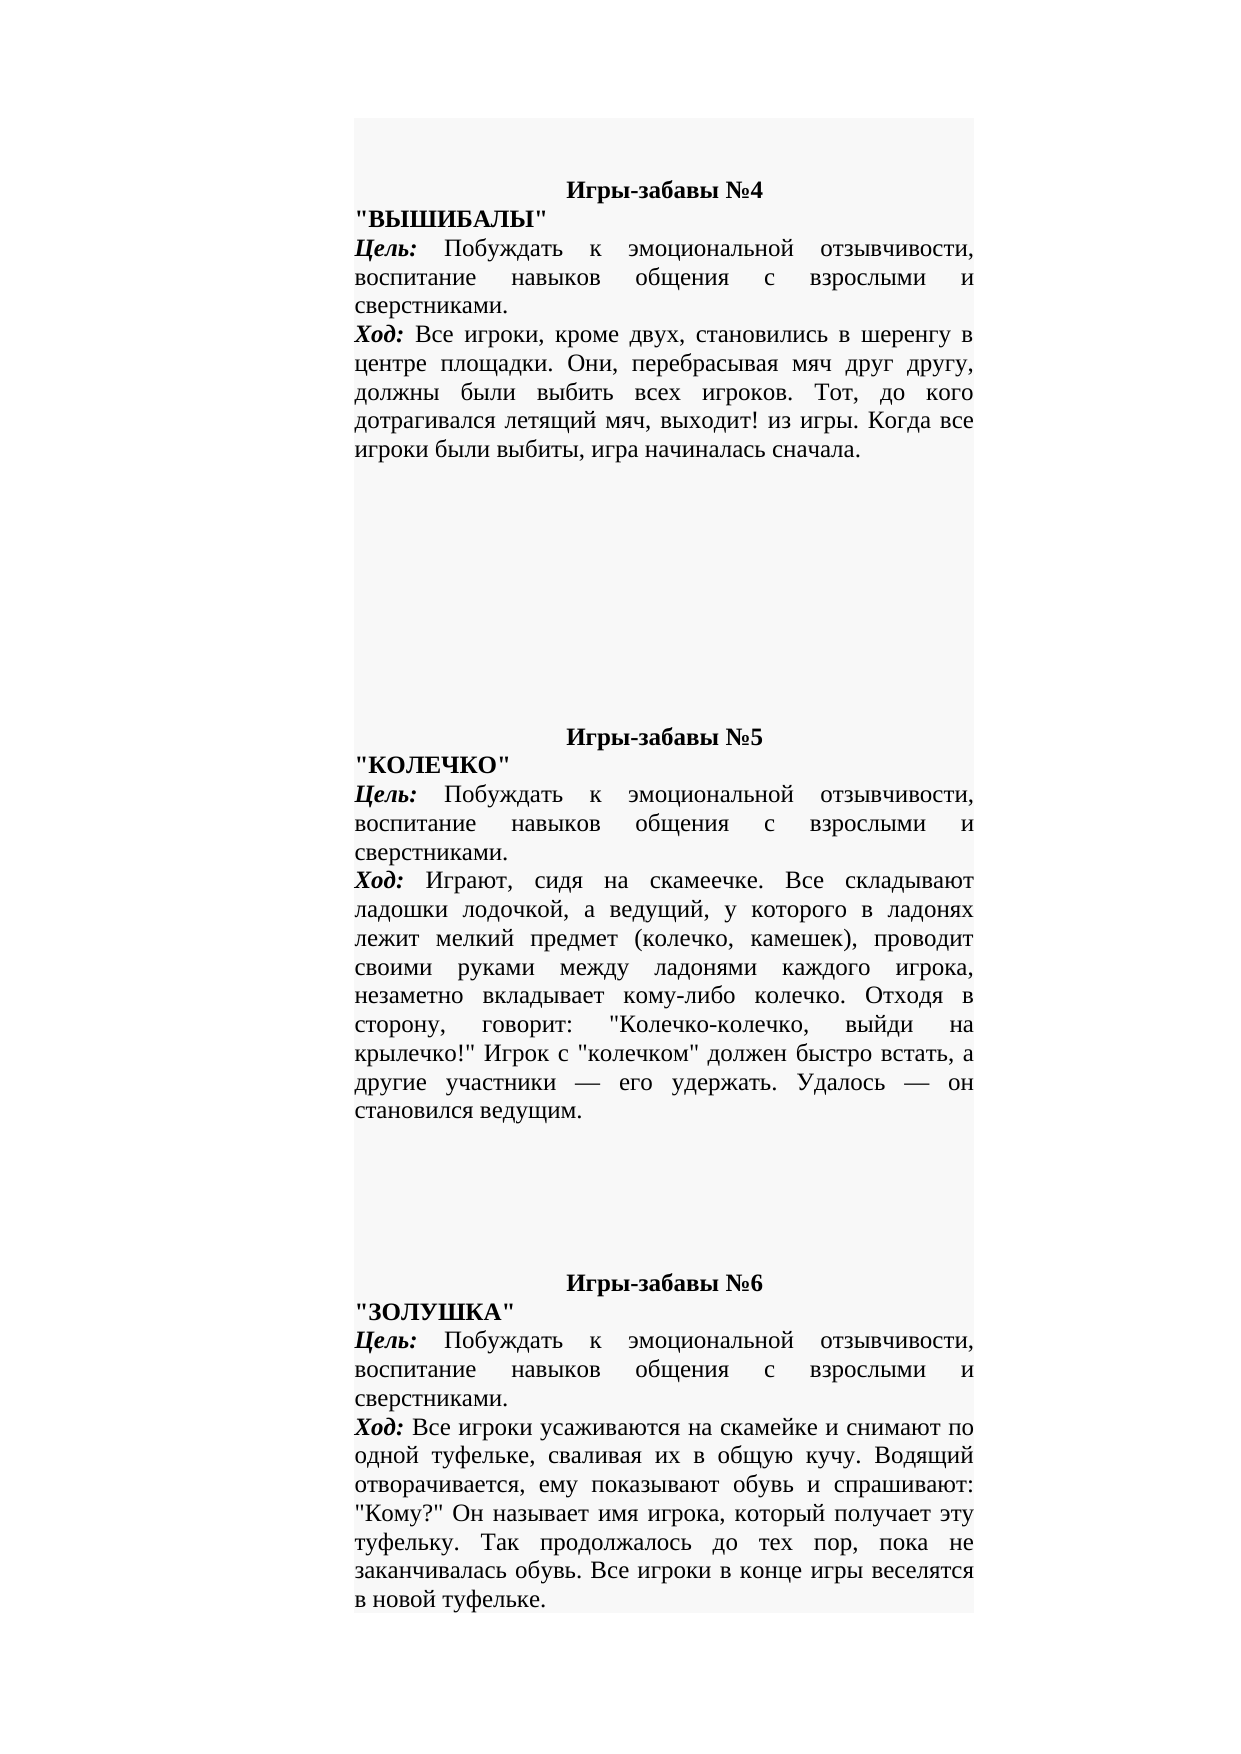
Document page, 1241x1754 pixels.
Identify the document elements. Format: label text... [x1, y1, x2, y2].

text Ход: Все игроки, кроме двух, становились в шеренгу в центре площадки. Они, перебрасывая мяч друг другу, должны были выбить всех игроков. Тот, до кого дотрагивался летящий мяч, выходит! из игры. Когда все игроки были выбиты, игра начиналась сначала. [354, 319, 974, 463]
text Цель: Побуждать к эмоциональной отзывчивости, воспитание навыков общения с взрослыми и сверстниками. [354, 1326, 974, 1412]
text "КОЛЕЧКО" [354, 751, 974, 779]
text Игры-забавы №6 [354, 1268, 974, 1297]
text Цель: Побуждать к эмоциональной отзывчивости, воспитание навыков общения с взрослыми и сверстниками. [354, 779, 974, 866]
text Ход: Все игроки усаживаются на скамейке и снимают по одной туфельке, сваливая их в общую кучу. Водящий отворачивается, ему показывают обувь и спрашивают: "Кому?" Он называет имя игрока, который получает эту туфельку. Так продолжалось до тех пор, пока не заканчивалась обувь. Все игроки в конце игры веселятся в новой туфельке. [354, 1412, 974, 1613]
text Игры-забавы №5 [354, 722, 974, 751]
text Ход: Играют, сидя на скамеечке. Все складывают ладошки лодочкой, а ведущий, у которого в ладонях лежит мелкий предмет (колечко, камешек), проводит своими руками между ладонями каждого игрока, незаметно вкладывает кому-либо колечко. Отходя в сторону, говорит: "Колечко-колечко, выйди на крылечко!" Игрок с "колечком" должен быстро встать, а другие участники — его удержать. Удалось — он становился ведущим. [354, 866, 974, 1124]
text Игры-забавы №4 [354, 176, 974, 204]
text "ЗОЛУШКА" [354, 1297, 974, 1326]
text Цель: Побуждать к эмоциональной отзывчивости, воспитание навыков общения с взрослыми и сверстниками. [354, 233, 974, 319]
text "ВЫШИБАЛЫ" [354, 204, 974, 233]
